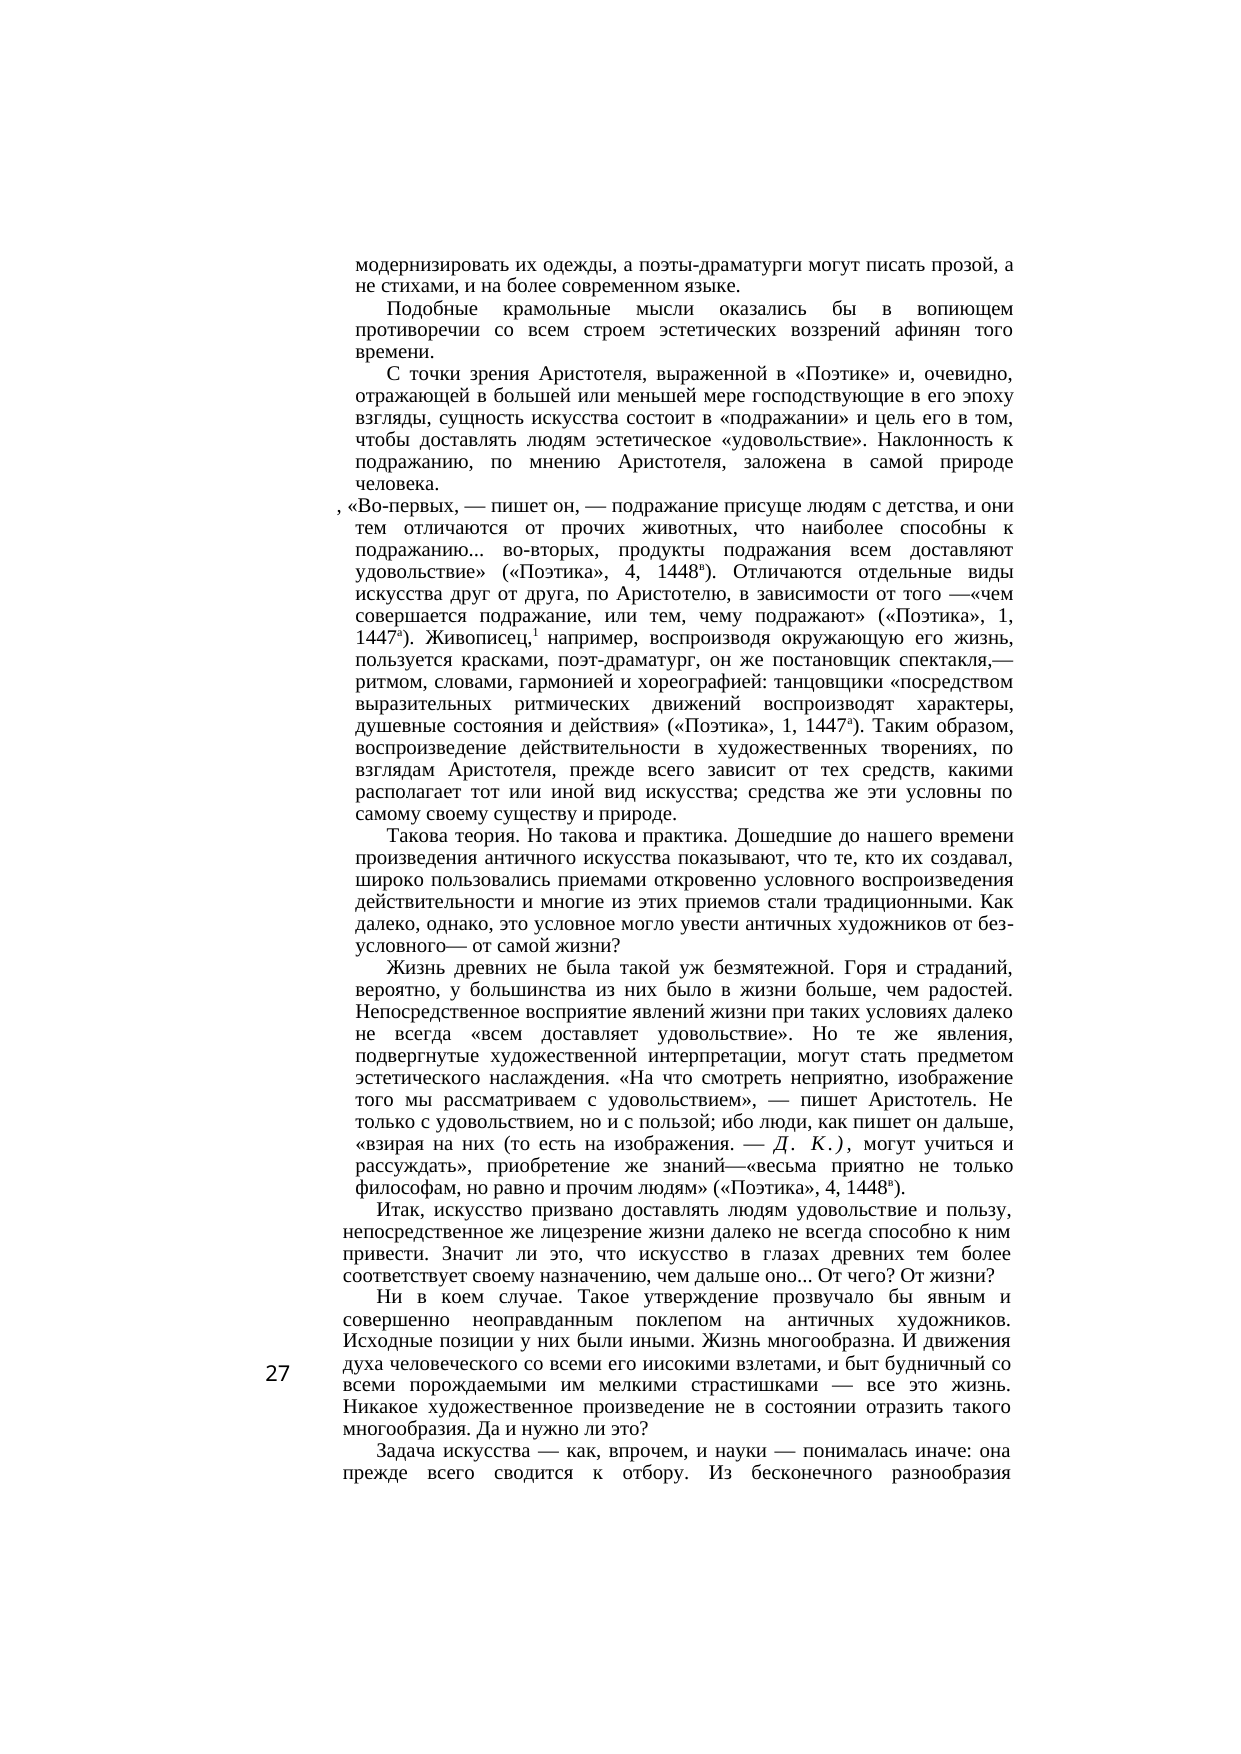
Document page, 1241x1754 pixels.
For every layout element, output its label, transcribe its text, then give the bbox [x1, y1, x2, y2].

text Ни в коем случае. Такое утверждение прозвучало бы явным и совершенно неоправданным поклепом на античных художников. Исходные позиции у них были иными. Жизнь многообразна. И движения духа человеческого со всеми его иисокими взлетами, и быт будничный со всеми порождаемыми им мелкими страстишками — все это жизнь. Никакое художественное произведение не в состоянии отразить такого многообразия. Да и нужно ли это? [343, 1286, 1012, 1440]
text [343, 1440, 1012, 1484]
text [355, 253, 1014, 297]
text , «Во-первых, — пишет он, — подражание присуще людям с детства, и они тем отличаются от прочих животных, что наиболее способны к подражанию... во-вторых, продукты подражания всем доставляют удовольствие» («Поэтика», 4, 1448в). Отличаются отдельные виды искусства друг от друга, по Аристотелю, в зависимости от того —«чем совершается подражание, или тем, чему подражают» («Поэтика», 1, 1447а). Живописец,1 например, воспроизводя окружающую его жизнь, пользуется красками, поэт-драматург, он же постановщик спектакля,— ритмом, словами, гармонией и хореографией: танцовщики «посредством выразительных ритмических движений воспроизводят характеры, душевные состояния и действия» («Поэтика», 1, 1447а). Таким образом, воспроизведение действительности в художественных творениях, по взглядам Аристотеля, прежде всего зависит от тех средств, какими располагает тот или иной вид искусства; средства же эти условны по самому своему существу и природе. [336, 495, 1014, 825]
text Итак, искусство призвано доставлять людям удовольствие и пользу, непосредственное же лицезрение жизни далеко не всегда способно к ним привести. Значит ли это, что искусство в глазах древних тем более соответствует своему назначению, чем дальше оно... От чего? От жизни? [343, 1198, 1012, 1286]
text Жизнь древних не была такой уж безмятежной. Горя и страданий, вероятно, у большинства из них было в жизни больше, чем радостей. Непосредственное восприятие явлений жизни при таких условиях далеко не всегда «всем доставляет удовольствие». Но те же явления, подвергнутые художественной интерпретации, могут стать предметом эстетического наслаждения. «На что смотреть неприятно, изображение того мы рассматриваем с удовольствием», — пишет Аристотель. Не только с удовольствием, но и с пользой; ибо люди, как пишет он дальше, «взирая на них (то есть на изображения. — Д. К.), могут учиться и рассуждать», приобретение же знаний—«весьма приятно не только философам, но равно и прочим людям» («Поэтика», 4, 1448в). [355, 957, 1014, 1198]
text С точки зрения Аристотеля, выраженной в «Поэтике» и, очевидно, отражающей в большей или меньшей мере господствующие в его эпоху взгляды, сущность искусства состоит в «подражании» и цель его в том, чтобы доставлять людям эстетическое «удовольствие». Наклонность к подражанию, по мнению Аристотеля, заложена в самой природе человека. [355, 363, 1014, 495]
text Такова теория. Но такова и практика. Дошедшие до нашего времени произведения античного искусства показывают, что те, кто их создавал, широко пользовались приемами откровенно условного воспроизведения действительности и многие из этих приемов стали традиционными. Как далеко, однако, это условное могло увести античных художников от безусловного— от самой жизни? [355, 825, 1014, 957]
text Подобные крамольные мысли оказались бы в вопиющем противоречии со всем строем эстетических воззрений афинян того времени. [355, 297, 1014, 363]
